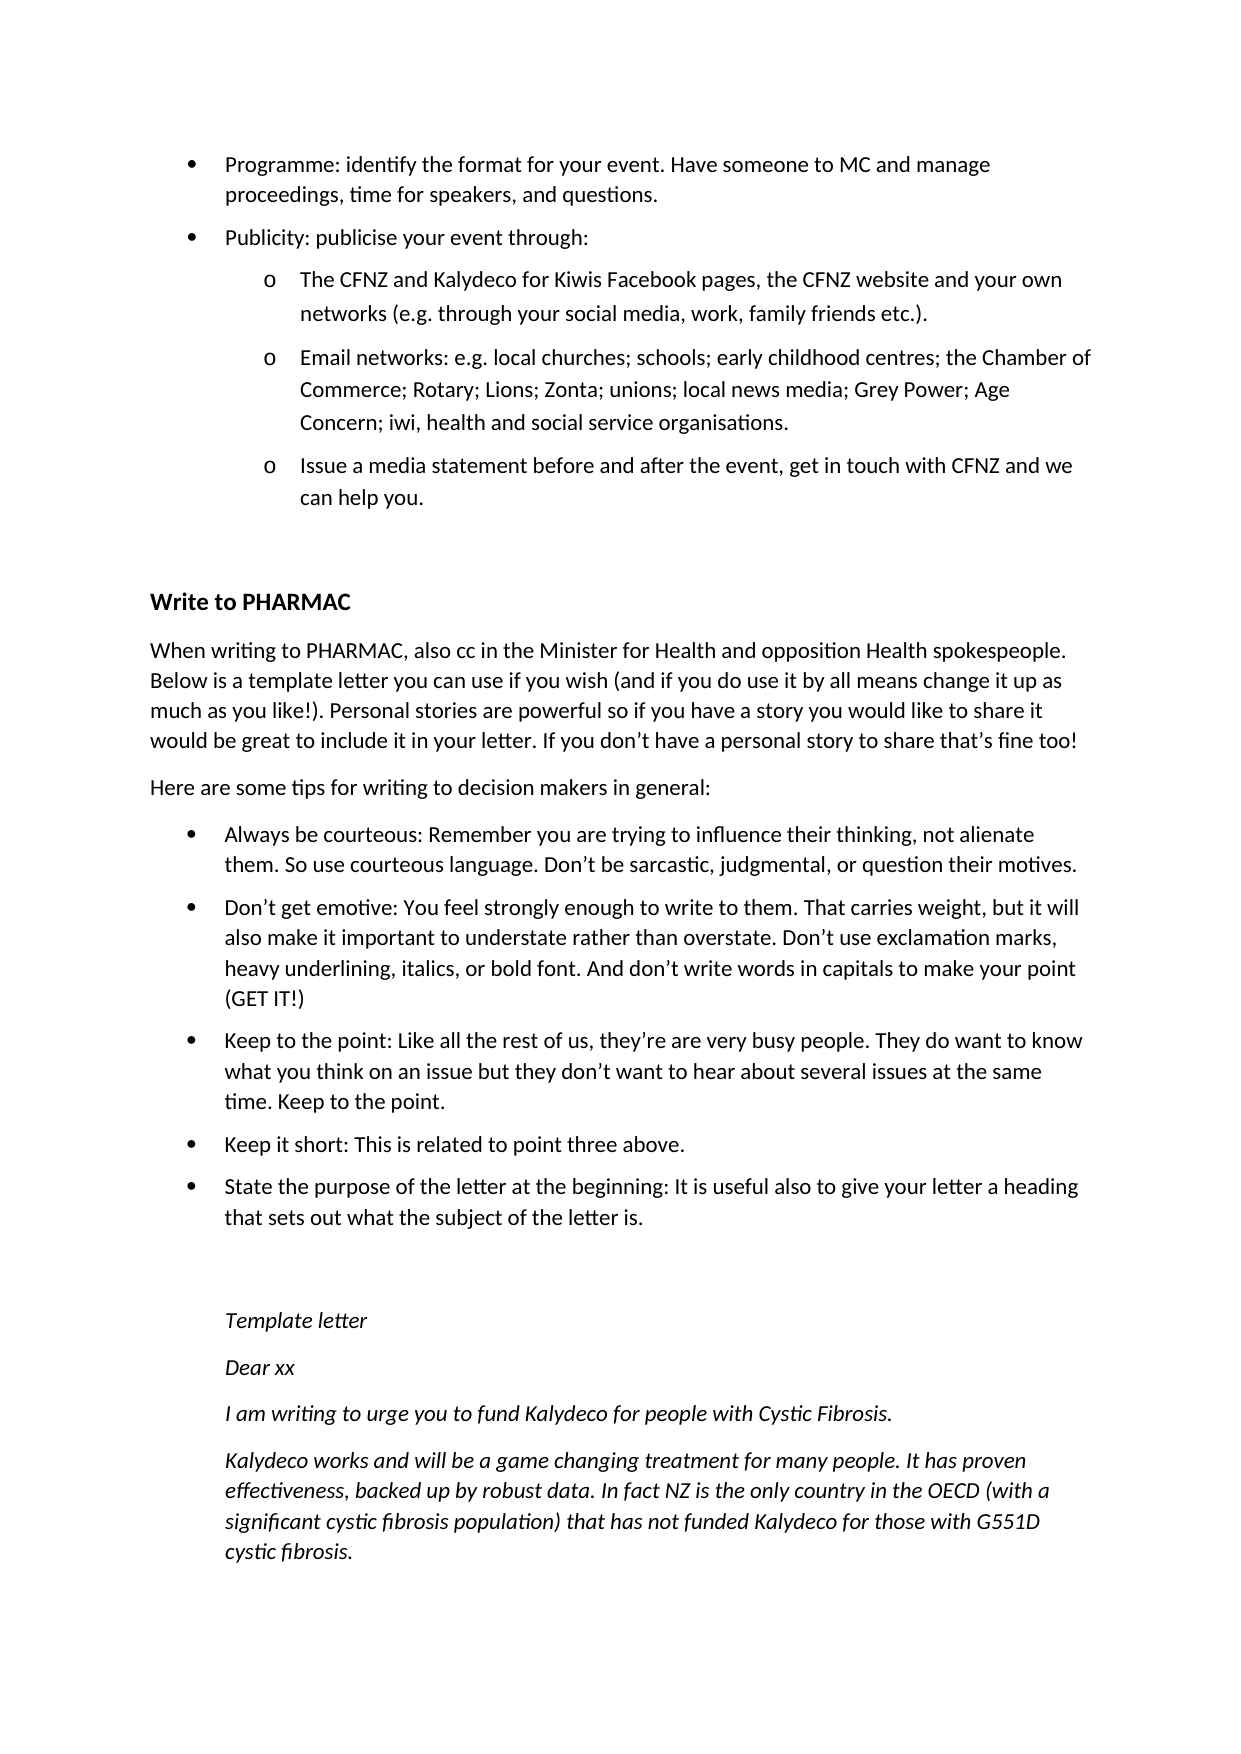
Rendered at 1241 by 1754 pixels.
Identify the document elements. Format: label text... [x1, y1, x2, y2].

list Programme: identify the format for your event. Have someone to MC and manage proceedings, time for speakers, and questions. [188, 150, 1093, 208]
list The CFNZ and Kalydeco for Kiwis Facebook pages, the CFNZ website and your own networks (e.g. through your social media, work, family friends etc.). [263, 266, 1093, 328]
list Always be courteous: Remember you are trying to influence their thinking, not alienate them. So use courteous language. Don’t be sarcastic, judgmental, or question their motives. [187, 820, 1093, 878]
text Template letter [225, 1306, 1093, 1334]
text Dear xx [225, 1353, 1093, 1381]
text When writing to PHARMAC, also cc in the Minister for Health and opposition Health spokespeople. Below is a template letter you can use if you wish (and if you do use it by all means change it up as much as you like!). Personal stories are powerful so if you have a story you would like to share it would be great to include it in your letter. If you don’t have a personal story to share that’s fine too! [150, 636, 1093, 754]
list Keep to the point: Like all the rest of us, they’re are very busy people. They do want to know what you think on an issue but they don’t want to hear about several issues at the same time. Keep to the point. [187, 1027, 1093, 1115]
list Issue a media statement before and after the event, get in touch with CFNZ and we can help you. [263, 452, 1093, 511]
list Publicity: publicise your event through: [188, 223, 1093, 251]
list Don’t get emotive: You feel strongly enough to write to them. That carries weight, but it will also make it important to understate rather than overstate. Don’t use exclamation marks, heavy underlining, italics, or bold font. And don’t write words in capitals to make your point (GET IT!) [187, 893, 1093, 1012]
list Email networks: e.g. local churches; schools; early childhood centres; the Chamber of Commerce; Rotary; Lions; Zonta; unions; local news media; Grey Power; Age Concern; iwi, health and social service organisations. [263, 343, 1093, 437]
text I am writing to urge you to fund Kalydeco for people with Cystic Fibrosis. [225, 1399, 1093, 1427]
list Keep it short: This is related to point three above. [187, 1130, 1093, 1158]
text Write to PHARMAC [150, 526, 1093, 617]
text Here are some tips for writing to decision makers in general: [150, 773, 1093, 801]
list State the purpose of the letter at the beginning: It is useful also to give your letter a heading that sets out what the subject of the letter is. [187, 1172, 1093, 1291]
text Kalydeco works and will be a game changing treatment for many people. It has proven effectiveness, backed up by robust data. In fact NZ is the only country in the OECD (with a significant cystic fibrosis population) that has not funded Kalydeco for those with G551D cystic fibrosis. [225, 1446, 1093, 1565]
